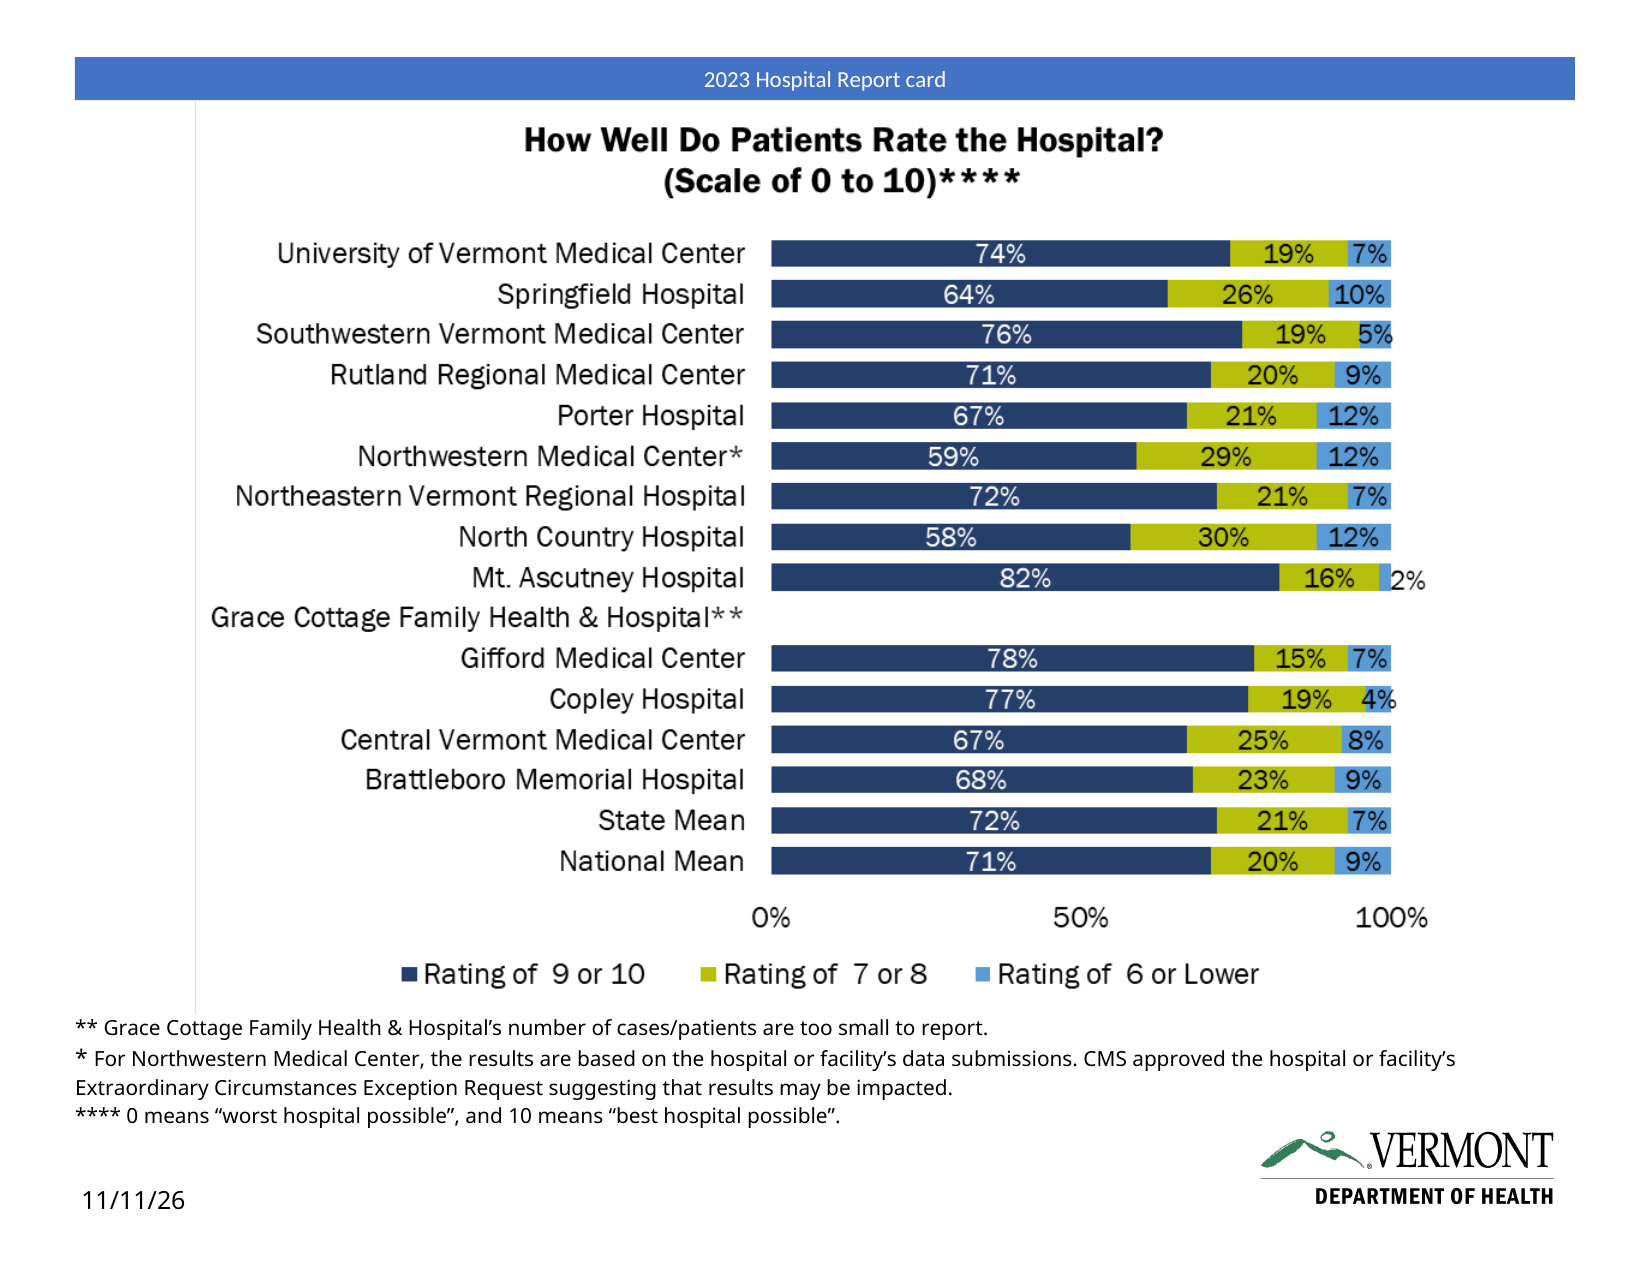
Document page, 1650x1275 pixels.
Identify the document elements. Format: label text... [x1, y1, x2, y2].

text * For Northwestern Medical Center, the results are based on the hospital or facility’s data submissions. CMS approved the hospital or facility’s Extraordinary Circumstances Exception Request suggesting that results may be impacted. [75, 1042, 1575, 1101]
text **** 0 means “worst hospital possible”, and 10 means “best hospital possible”. [75, 1101, 1575, 1130]
picture [194, 101, 1456, 1014]
text ** Grace Cottage Family Health & Hospital’s number of cases/patients are too small to report. [75, 1013, 1575, 1042]
picture [1261, 1131, 1555, 1211]
